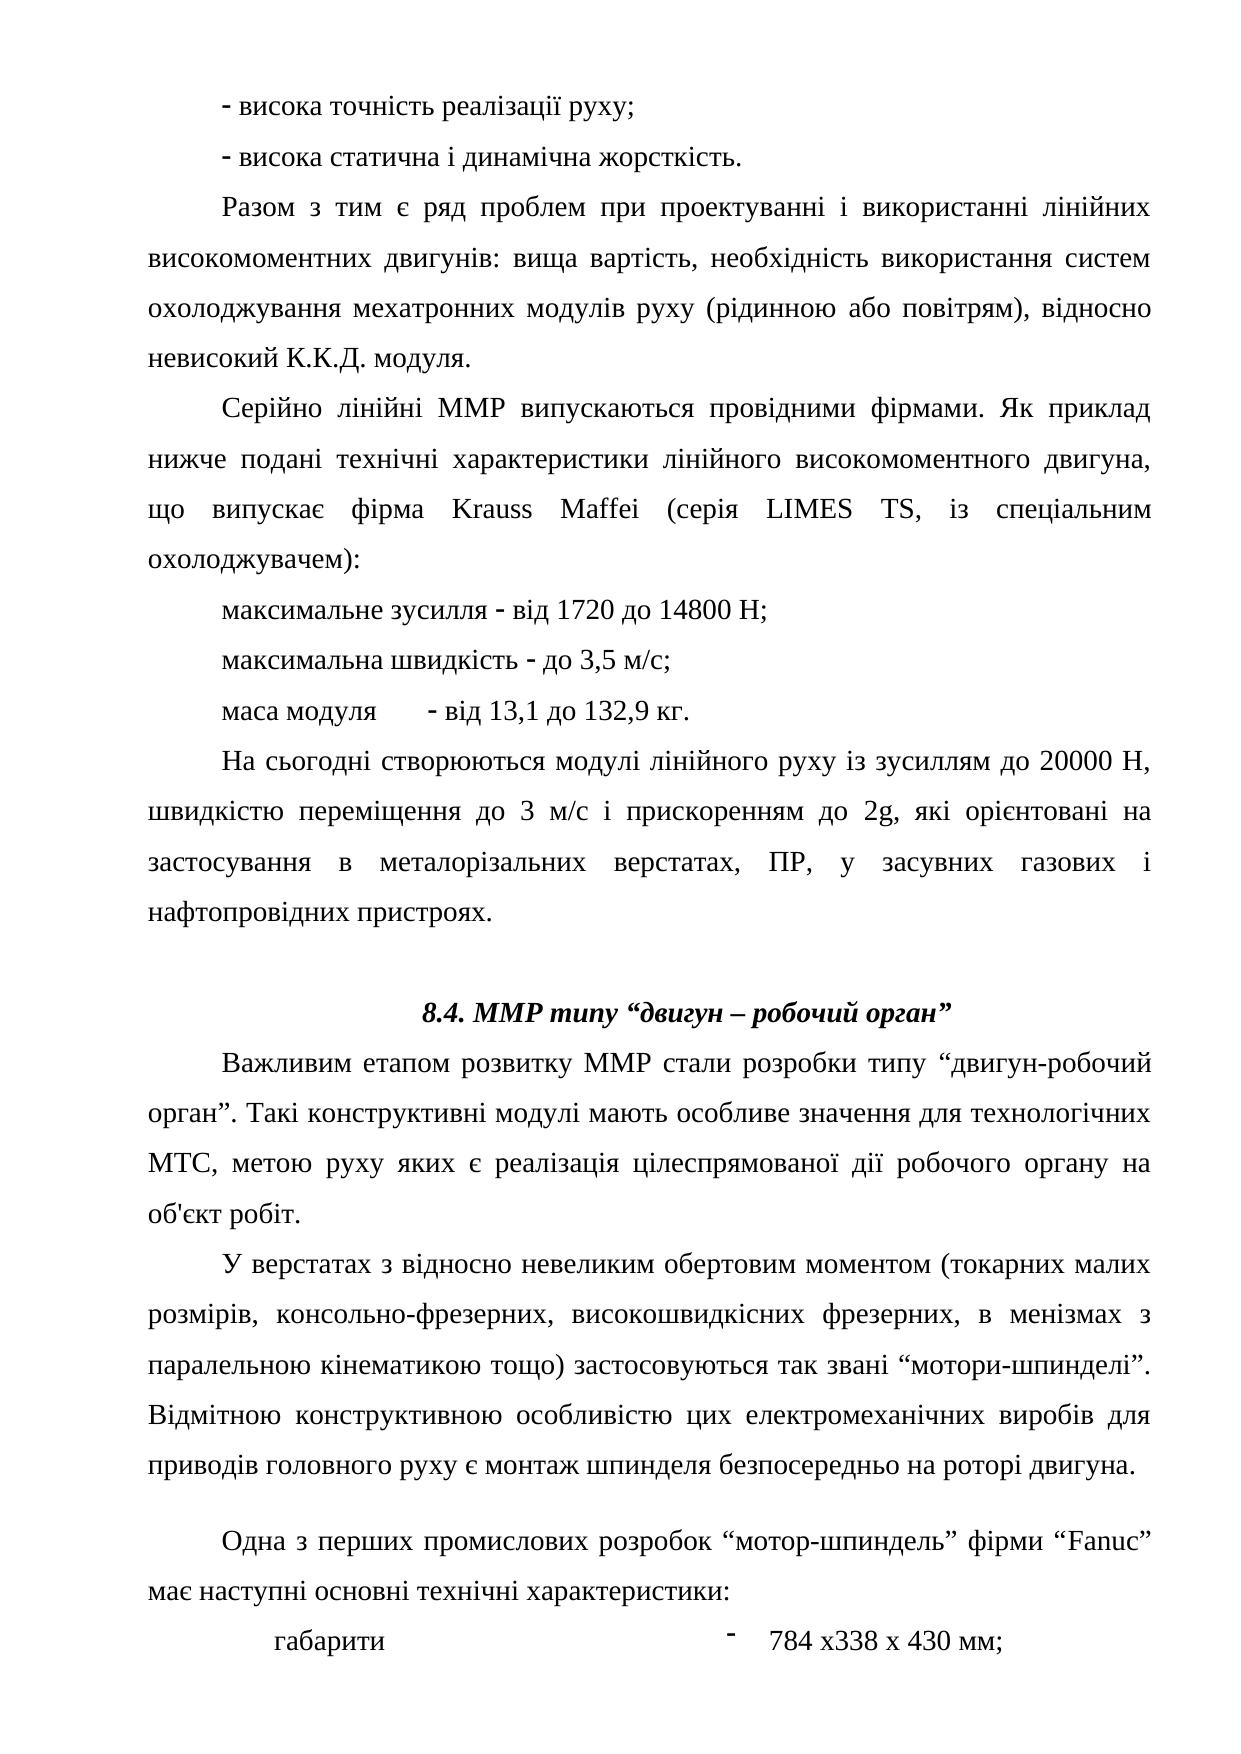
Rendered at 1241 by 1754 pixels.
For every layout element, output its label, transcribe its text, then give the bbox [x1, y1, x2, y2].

text Серійно лінійні ММР випускаються провідними фірмами. Як приклад нижче подані технічні характеристики лінійного високомоментного двигуна, що випускає фірма Krauss Maffei (серія LIMES TS, із спеціальним охолоджувачем): [148, 391, 1152, 575]
text Важливим етапом розвитку ММР стали розробки типу “двигун-робочий орган”. Такі конструктивні модулі мають особливе значення для технологічних МТС, метою руху яких є реалізація цілеспрямованої дії робочого органу на об'єкт робіт. [148, 1045, 1152, 1229]
text маса модуля від 13,1 до . [148, 693, 1152, 726]
text 8.4. ММР типу “двигун – робочий орган” [148, 995, 1152, 1028]
text максимальна швидкість до 3,5 м/с; [148, 642, 1152, 676]
text висока точність реалізації руху; [148, 88, 1152, 122]
table_header габарити [263, 1624, 704, 1664]
table_header [704, 1624, 757, 1664]
text Одна з перших промислових розробок “мотор-шпиндель” фірми “Fanuc” має наступні основні технічні характеристики: [148, 1523, 1152, 1607]
text У верстатах з відносно невеликим обертовим моментом (токарних малих розмірів, консольно-фрезерних, високошвидкісних фрезерних, в менізмах з паралельною кінематикою тощо) застосовуються так звані “мотори-шпинделі”. Відмітною конструктивною особливістю цих електромеханічних виробів для приводів головного руху є монтаж шпинделя безпосередньо на роторі двигуна. [148, 1246, 1152, 1481]
table_header 784 x338 x 430 мм; [758, 1624, 1037, 1664]
text висока статична і динамічна жорсткість. [148, 139, 1152, 173]
text максимальне зусилля від 1720 до 14800 Н; [148, 592, 1152, 626]
text Разом з тим є ряд проблем при проектуванні і використанні лінійних високомоментних двигунів: вища вартість, необхідність використання систем охолоджування мехатронних модулів руху (рідинною або повітрям), відносно невисокий к.к.д. модуля. [148, 189, 1152, 374]
text На сьогодні створюються модулі лінійного руху із зусиллям до 20000 Н, швидкістю переміщення до 3 м/с і прискоренням до 2g, які орієнтовані на застосування в металорізальних верстатах, ПР, у засувних газових і нафтопровідних пристроях. [148, 743, 1152, 928]
